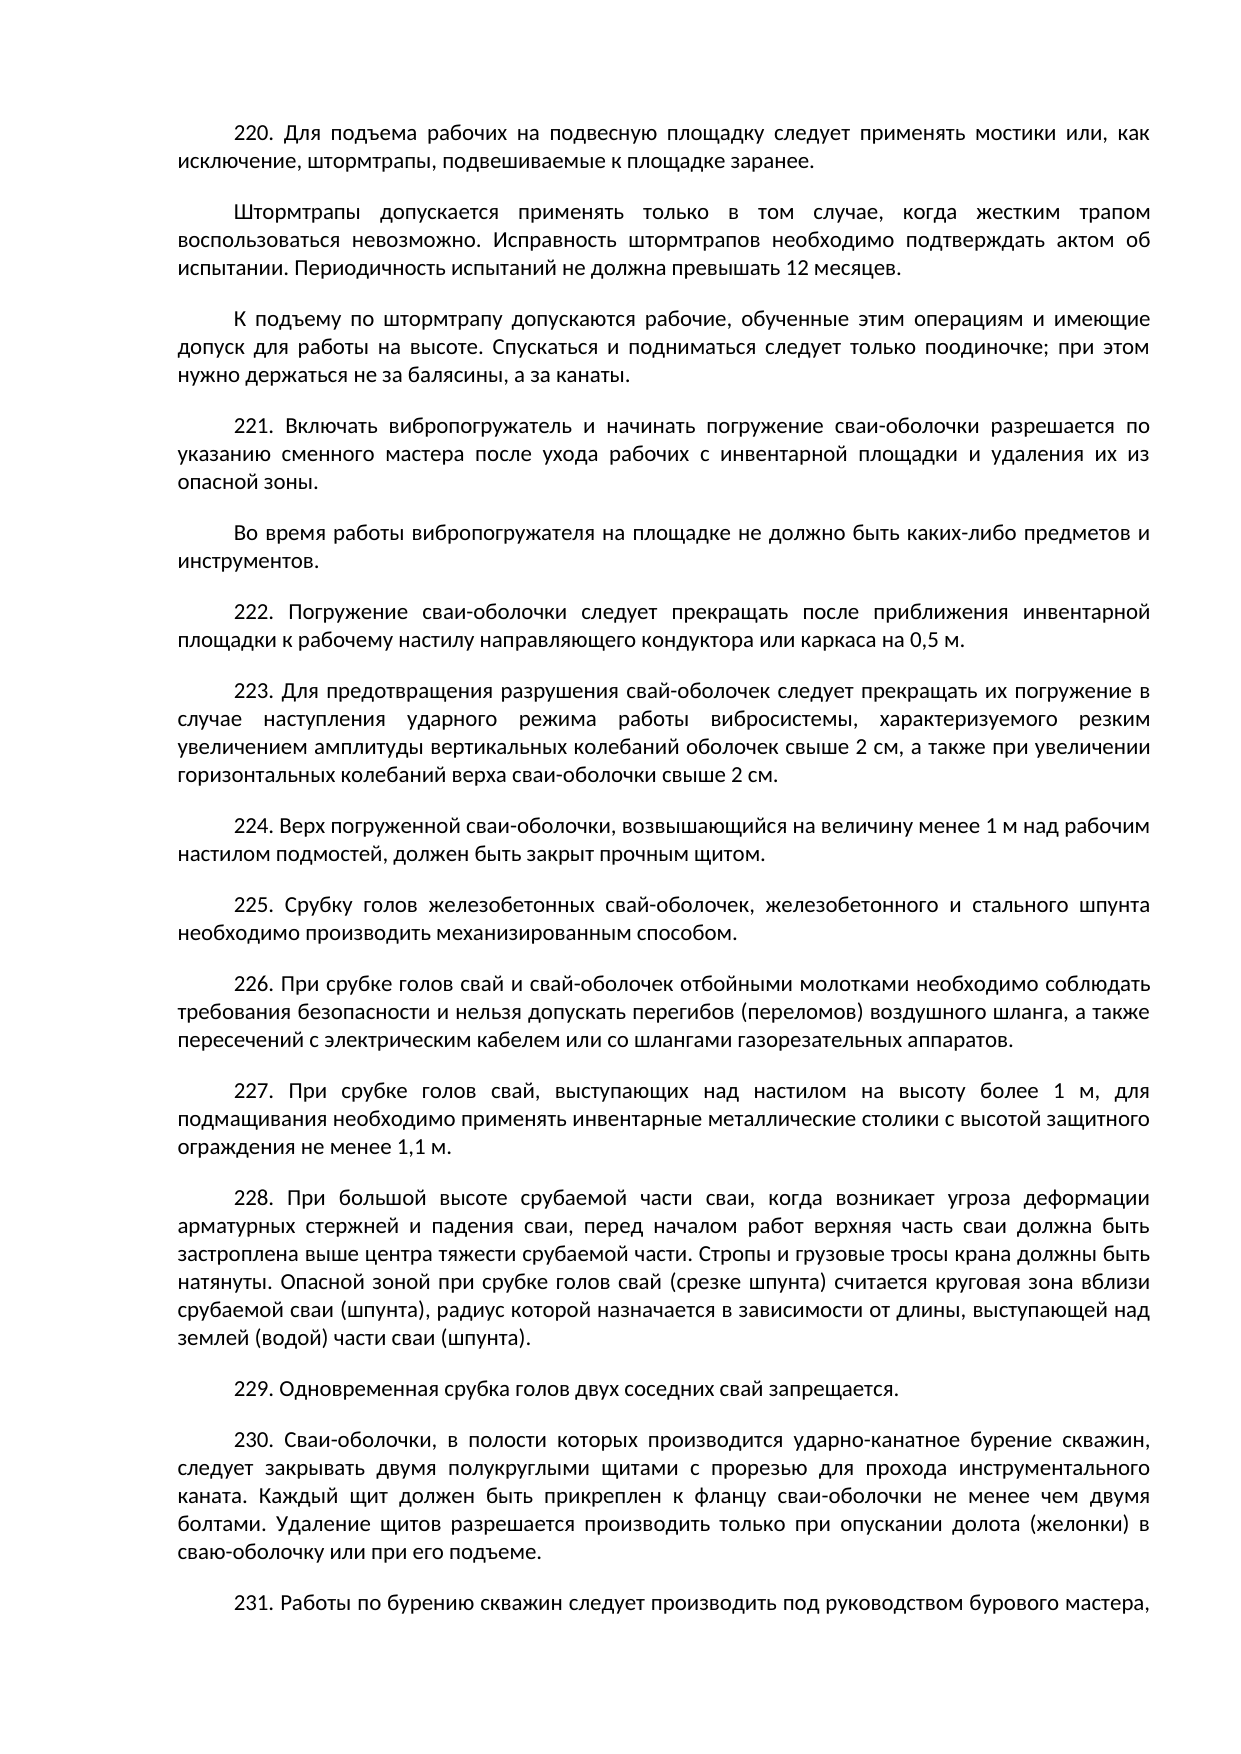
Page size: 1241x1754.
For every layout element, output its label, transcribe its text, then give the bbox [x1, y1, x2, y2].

text 220. Для подъема рабочих на подвесную площадку следует применять мостики или, как исключение, штормтрапы, подвешиваемые к площадке заранее. [177, 118, 1152, 174]
text Штормтрапы допускается применять только в том случае, когда жестким трапом воспользоваться невозможно. Исправность штормтрапов необходимо подтверждать актом об испытании. Периодичность испытаний не должна превышать 12 месяцев. [177, 197, 1152, 281]
text 228. При большой высоте срубаемой части сваи, когда возникает угроза деформации арматурных стержней и падения сваи, перед началом работ верхняя часть сваи должна быть застроплена выше центра тяжести срубаемой части. Стропы и грузовые тросы крана должны быть натянуты. Опасной зоной при срубке голов свай (срезке шпунта) считается круговая зона вблизи срубаемой сваи (шпунта), радиус которой назначается в зависимости от длины, выступающей над землей (водой) части сваи (шпунта). [177, 1183, 1152, 1351]
text 229. Одновременная срубка голов двух соседних свай запрещается. [177, 1374, 1152, 1402]
text 230. Сваи-оболочки, в полости которых производится ударно-канатное бурение скважин, следует закрывать двумя полукруглыми щитами с прорезью для прохода инструментального каната. Каждый щит должен быть прикреплен к фланцу сваи-оболочки не менее чем двумя болтами. Удаление щитов разрешается производить только при опускании долота (желонки) в сваю-оболочку или при его подъеме. [177, 1425, 1152, 1565]
text 226. При срубке голов свай и свай-оболочек отбойными молотками необходимо соблюдать требования безопасности и нельзя допускать перегибов (переломов) воздушного шланга, а также пересечений с электрическим кабелем или со шлангами газорезательных аппаратов. [177, 969, 1152, 1053]
text 227. При срубке голов свай, выступающих над настилом на высоту более 1 м, для подмащивания необходимо применять инвентарные металлические столики с высотой защитного ограждения не менее 1,1 м. [177, 1076, 1152, 1160]
text Во время работы вибропогружателя на площадке не должно быть каких-либо предметов и инструментов. [177, 518, 1152, 574]
text 222. Погружение сваи-оболочки следует прекращать после приближения инвентарной площадки к рабочему настилу направляющего кондуктора или каркаса на 0,5 м. [177, 597, 1152, 653]
text 225. Срубку голов железобетонных свай-оболочек, железобетонного и стального шпунта необходимо производить механизированным способом. [177, 890, 1152, 946]
text 221. Включать вибропогружатель и начинать погружение сваи-оболочки разрешается по указанию сменного мастера после ухода рабочих с инвентарной площадки и удаления их из опасной зоны. [177, 411, 1152, 495]
text 223. Для предотвращения разрушения свай-оболочек следует прекращать их погружение в случае наступления ударного режима работы вибросистемы, характеризуемого резким увеличением амплитуды вертикальных колебаний оболочек свыше 2 см, а также при увеличении горизонтальных колебаний верха сваи-оболочки свыше 2 см. [177, 676, 1152, 788]
text К подъему по штормтрапу допускаются рабочие, обученные этим операциям и имеющие допуск для работы на высоте. Спускаться и подниматься следует только поодиночке; при этом нужно держаться не за балясины, а за канаты. [177, 304, 1152, 388]
text 224. Верх погруженной сваи-оболочки, возвышающийся на величину менее 1 м над рабочим настилом подмостей, должен быть закрыт прочным щитом. [177, 811, 1152, 867]
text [177, 1588, 1152, 1616]
